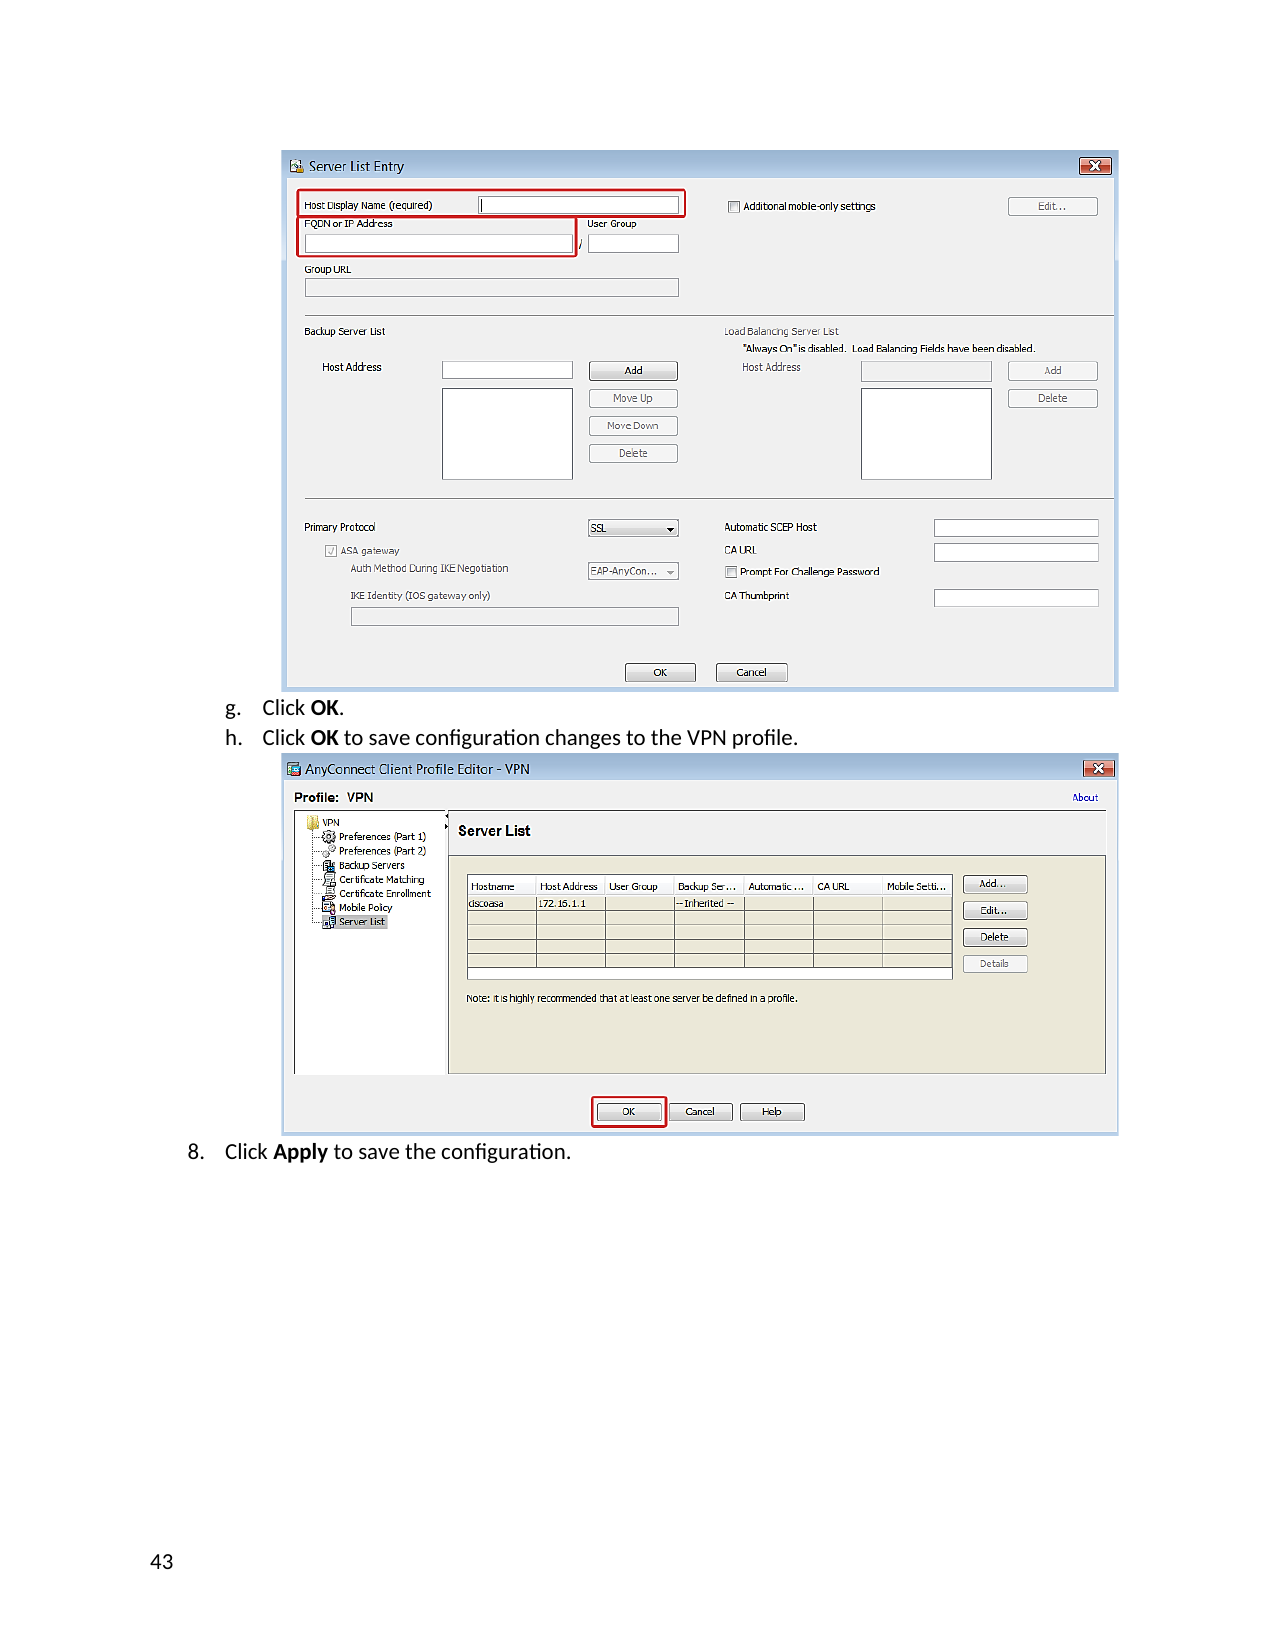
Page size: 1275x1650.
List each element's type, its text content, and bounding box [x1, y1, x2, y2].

picture [281, 753, 1119, 1136]
list Click OK. [225, 693, 1125, 721]
picture [281, 150, 1119, 692]
list Click Apply to save the configuration. [187, 1137, 1125, 1165]
list Click OK to save configuration changes to the VPN profile. [225, 723, 1125, 752]
